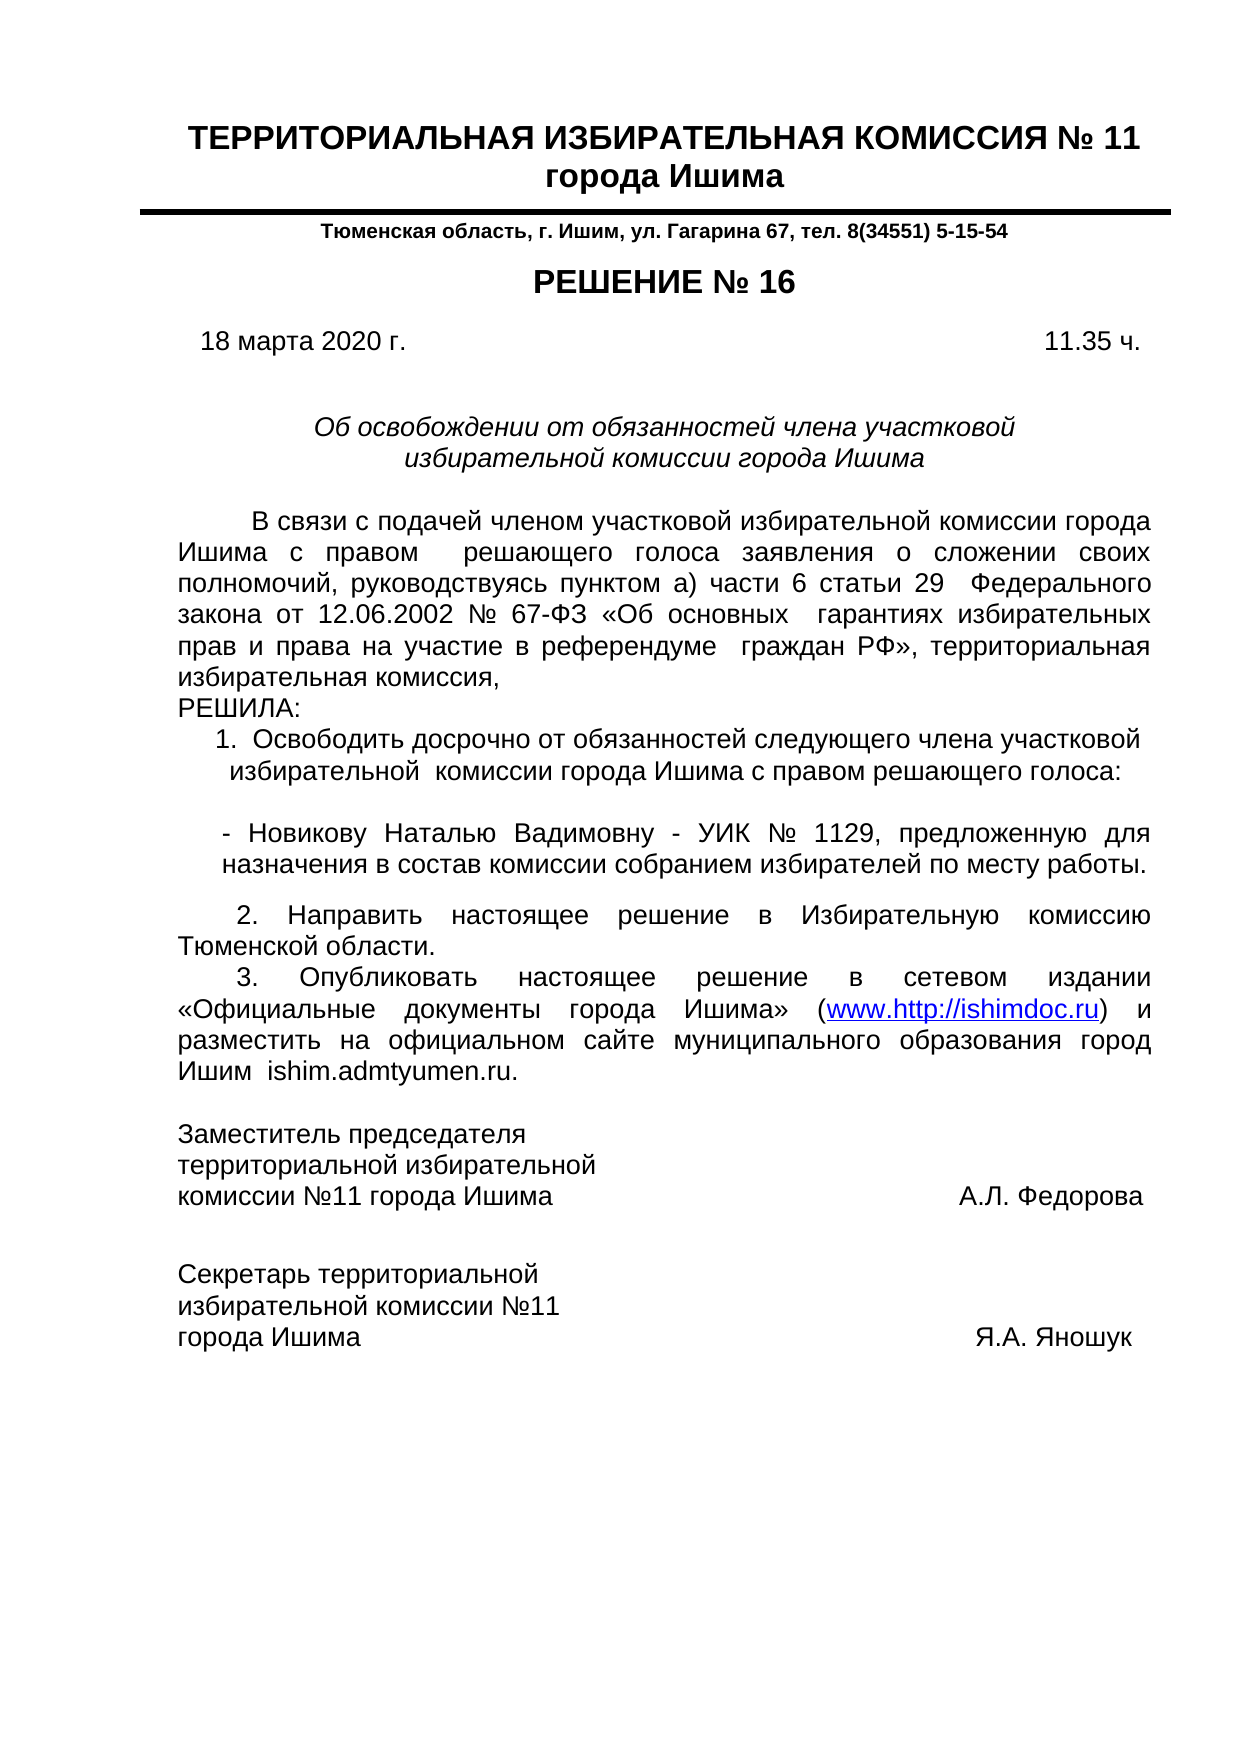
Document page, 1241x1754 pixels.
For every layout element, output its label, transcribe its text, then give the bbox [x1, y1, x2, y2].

text города Ишима [177, 157, 1152, 195]
text комиссии №11 города Ишима А.Л. Федорова [177, 1180, 1152, 1211]
text ТЕРРИТОРИАЛЬНАЯ ИЗБИРАТЕЛЬНАЯ КОМИССИЯ № 11 [177, 118, 1152, 157]
text территориальной избирательной [177, 1149, 1152, 1180]
text Секретарь территориальной [177, 1258, 1152, 1289]
list Освободить досрочно от обязанностей следующего члена участковой [215, 723, 1152, 755]
text - Новикову Наталью Вадимовну - УИК № 1129, предложенную для назначения в состав комиссии собранием избирателей по месту работы. [222, 817, 1152, 880]
text РЕШИЛА: [177, 692, 1152, 723]
text 2. Направить настоящее решение в Избирательную комиссию Тюменской области. [177, 899, 1152, 961]
text 18 марта 2020 г. 11.35 ч. [177, 324, 1152, 356]
text избирательной комиссии города Ишима [177, 442, 1152, 473]
text города Ишима Я.А. Яношук [177, 1321, 1152, 1352]
text Об освобождении от обязанностей члена участковой [177, 411, 1152, 442]
text В связи с подачей членом участковой избирательной комиссии города Ишима с правом решающего голоса заявления о сложении своих полномочий, руководствуясь пунктом а) части 6 статьи 29 Федерального закона от 12.06.2002 № 67-ФЗ «Об основных гарантиях избирательных прав и права на участие в референдуме граждан РФ», территориальная избирательная комиссия, [177, 505, 1152, 692]
text Тюменская область, г. Ишим, ул. Гагарина 67, тел. 8(34551) 5-15-54 [177, 219, 1152, 243]
list избирательной комиссии города Ишима с правом решающего голоса: [222, 755, 1152, 786]
text Заместитель председателя [177, 1118, 1152, 1149]
text 3. Опубликовать настоящее решение в сетевом издании «Официальные документы города Ишима» (www.http://ishimdoc.ru) и разместить на официальном сайте муниципального образования город Ишим ishim.admtyumen.ru. [177, 961, 1152, 1086]
text РЕШЕНИЕ № 16 [177, 262, 1152, 301]
text избирательной комиссии №11 [177, 1289, 1152, 1321]
